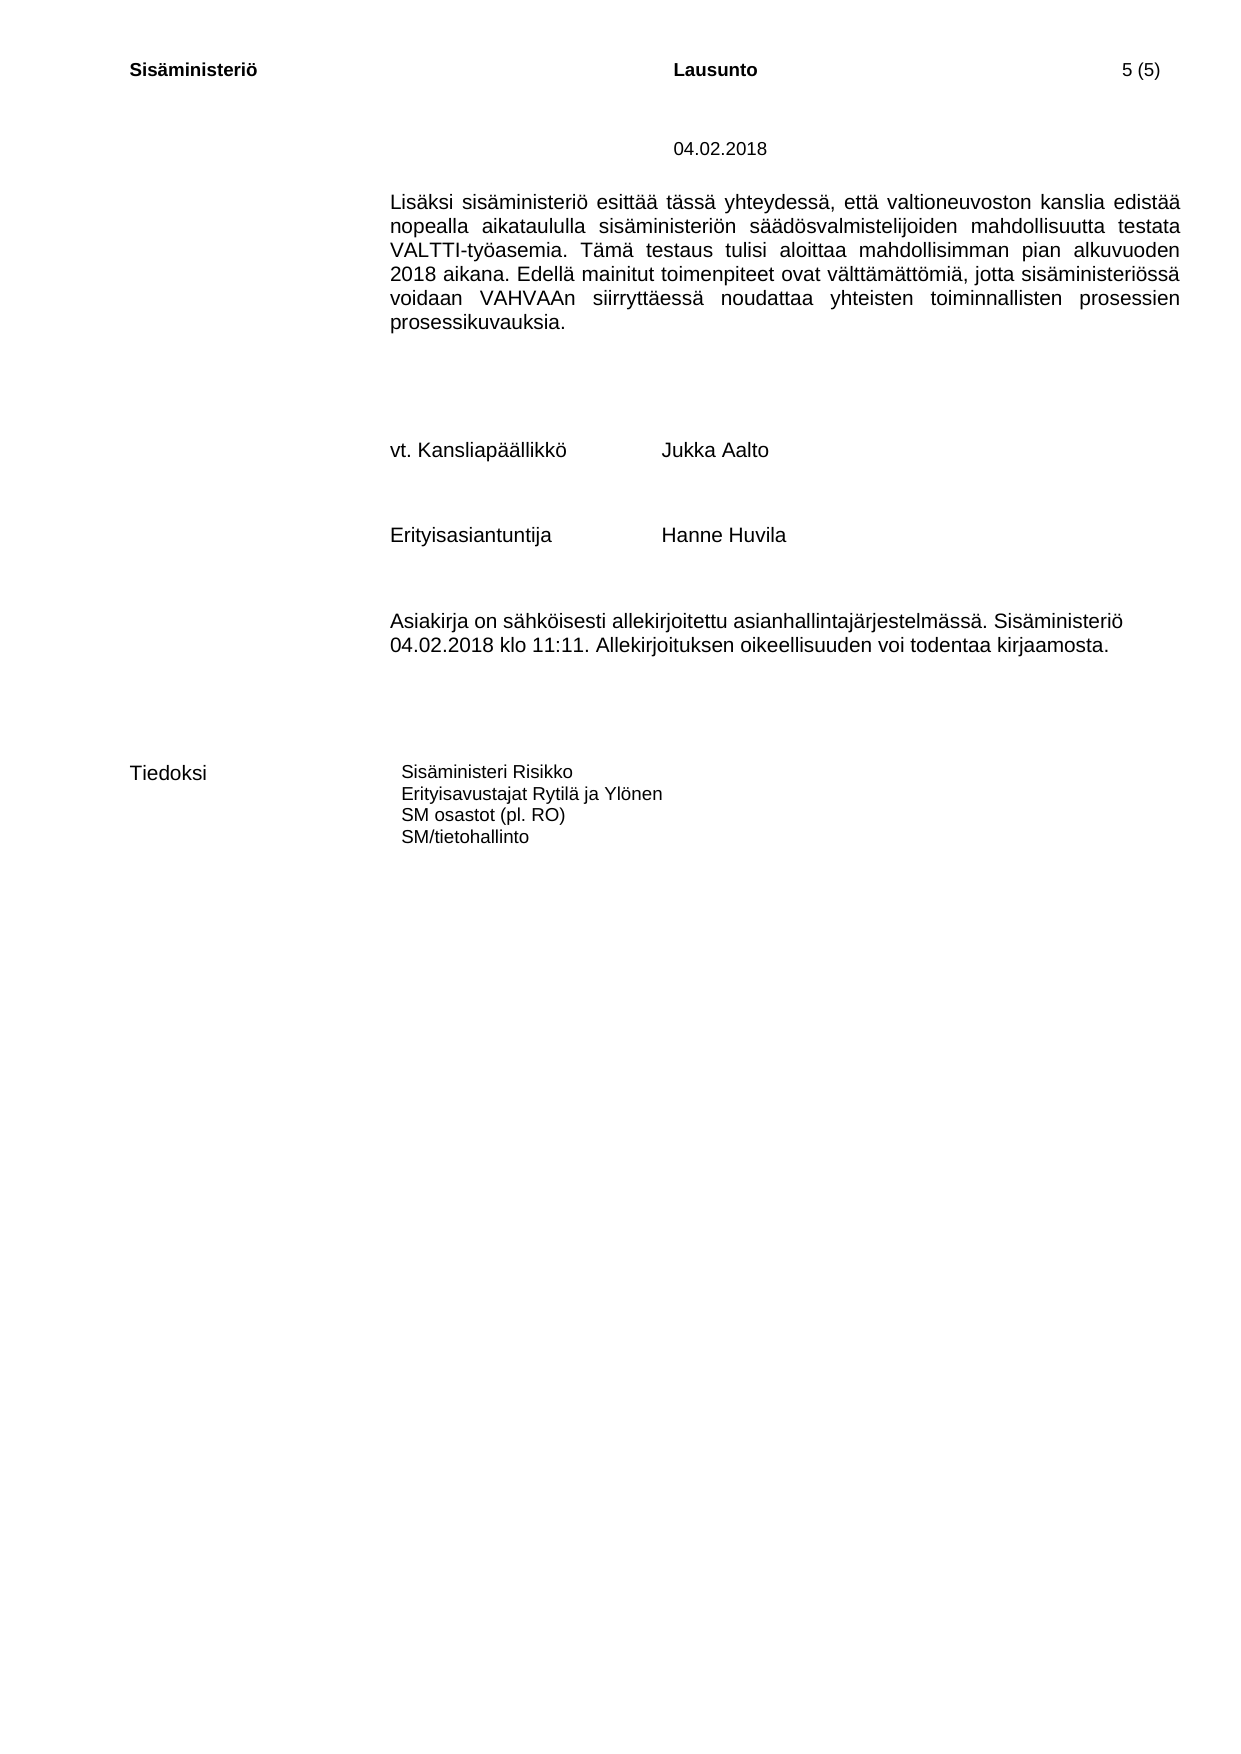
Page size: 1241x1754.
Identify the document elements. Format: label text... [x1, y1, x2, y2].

text Asiakirja on sähköisesti allekirjoitettu asianhallintajärjestelmässä. Sisäministeriö 04.02.2018 klo 11:11. Allekirjoituksen oikeellisuuden voi todentaa kirjaamosta. [390, 609, 1181, 657]
text Erityisasiantuntija Hanne Huvila [390, 523, 1181, 547]
table_header Tiedoksi [118, 761, 390, 871]
text Lisäksi sisäministeriö esittää tässä yhteydessä, että valtioneuvoston kanslia edistää nopealla aikataululla sisäministeriön säädösvalmistelijoiden mahdollisuutta testata VALTTI-työasemia. Tämä testaus tulisi aloittaa mahdollisimman pian alkuvuoden 2018 aikana. Edellä mainitut toimenpiteet ovat välttämättömiä, jotta sisäministeriössä voidaan VAHVAAn siirryttäessä noudattaa yhteisten toiminnallisten prosessien prosessikuvauksia. [390, 190, 1181, 334]
table_header Sisäministeri Risikko Erityisavustajat Rytilä ja Ylönen SM osastot (pl. RO) SM/tietohallinto [390, 761, 1198, 871]
text vt. Kansliapäällikkö Jukka Aalto [390, 438, 1181, 462]
